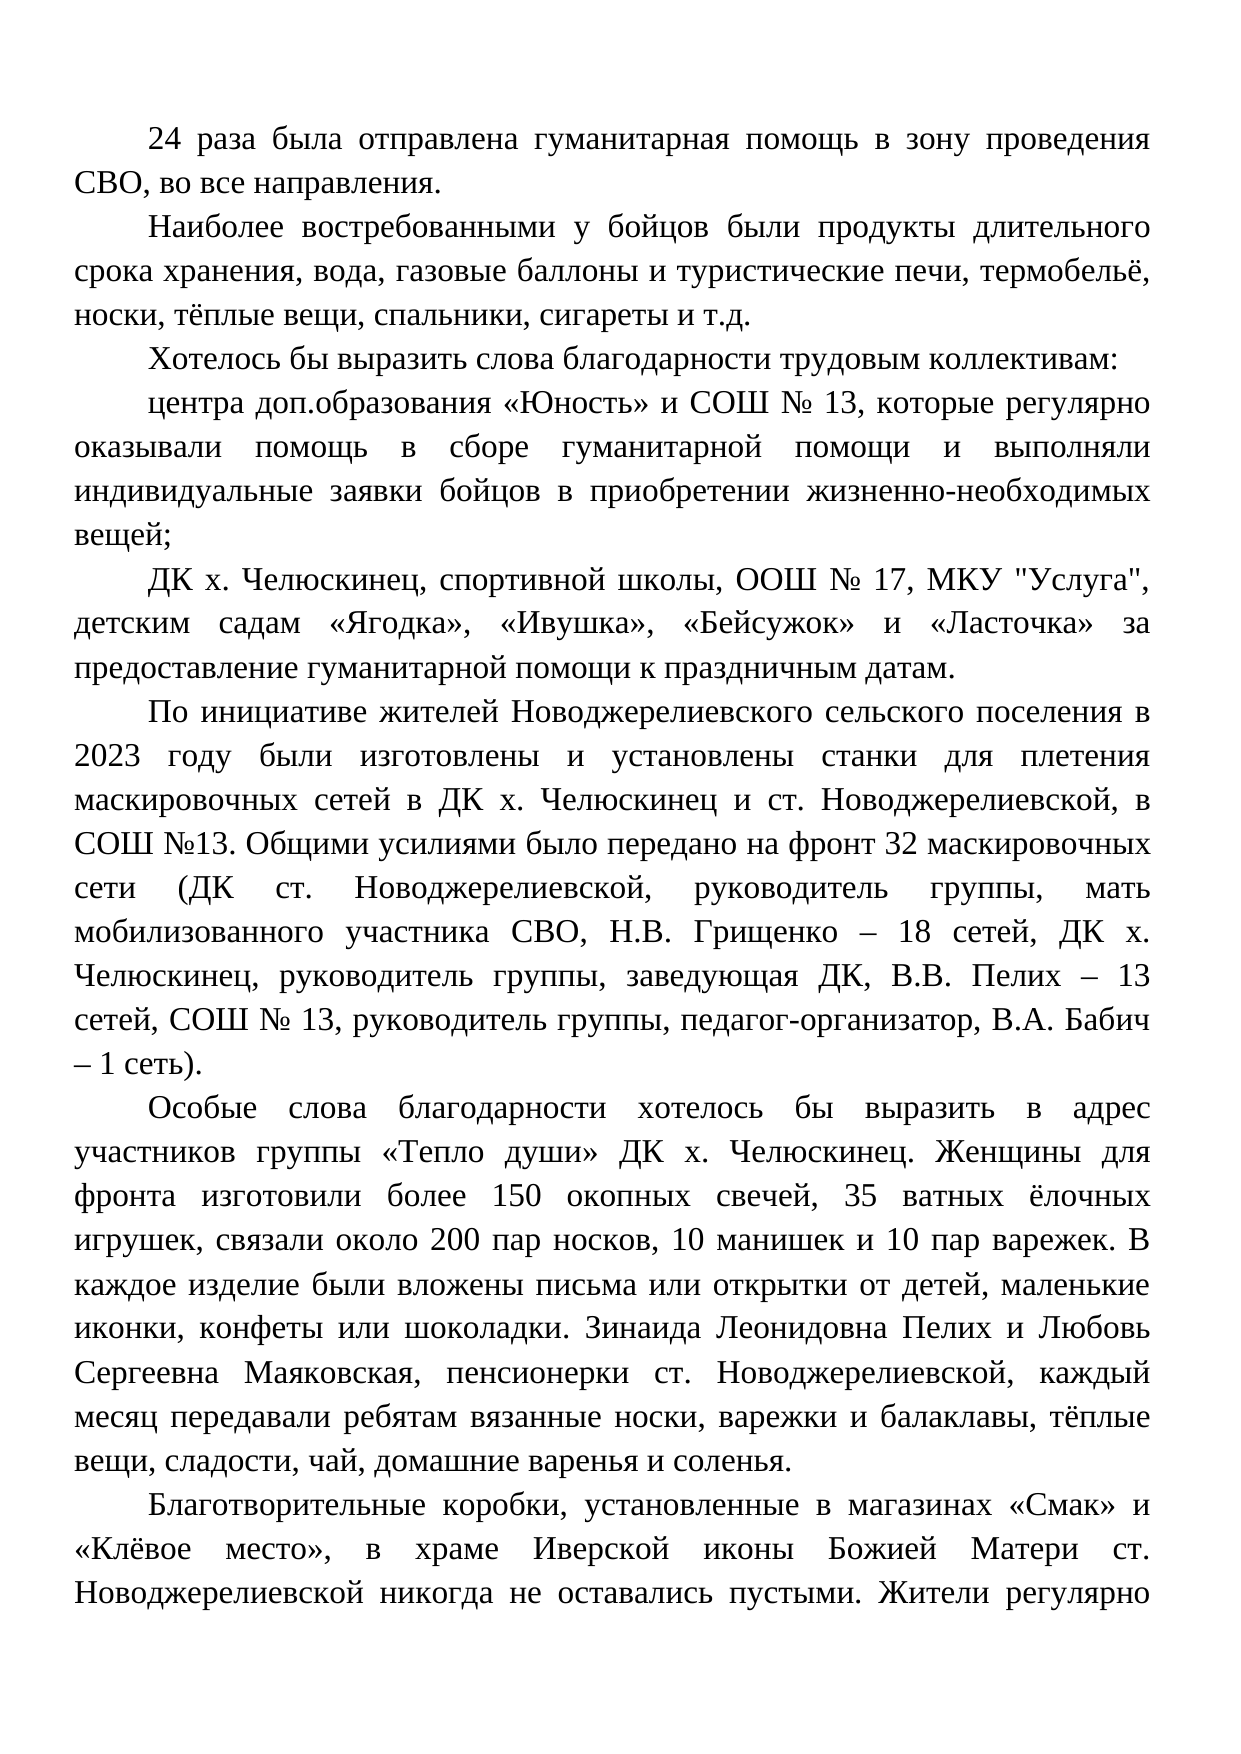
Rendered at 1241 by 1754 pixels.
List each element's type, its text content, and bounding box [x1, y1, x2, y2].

text ДК х. Челюскинец, спортивной школы, ООШ № 17, МКУ "Услуга", детским садам «Ягодка», «Ивушка», «Бейсужок» и «Ласточка» за предоставление гуманитарной помощи к праздничным датам. [74, 559, 1152, 685]
text 24 раза была отправлена гуманитарная помощь в зону проведения СВО, во все направления. [74, 118, 1152, 201]
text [74, 1484, 1152, 1611]
text Особые слова благодарности хотелось бы выразить в адрес участников группы «Тепло души» ДК х. Челюскинец. Женщины для фронта изготовили более 150 окопных свечей, 35 ватных ёлочных игрушек, связали около 200 пар носков, 10 манишек и 10 пар варежек. В каждое изделие были вложены письма или открытки от детей, маленькие иконки, конфеты или шоколадки. Зинаида Леонидовна Пелих и Любовь Сергеевна Маяковская, пенсионерки ст. Новоджерелиевской, каждый месяц передавали ребятам вязанные носки, варежки и балаклавы, тёплые вещи, сладости, чай, домашние варенья и соленья. [74, 1087, 1152, 1478]
text центра доп.образования «Юность» и СОШ № 13, которые регулярно оказывали помощь в сборе гуманитарной помощи и выполняли индивидуальные заявки бойцов в приобретении жизненно-необходимых вещей; [74, 382, 1152, 553]
text По инициативе жителей Новоджерелиевского сельского поселения в 2023 году были изготовлены и установлены станки для плетения маскировочных сетей в ДК х. Челюскинец и ст. Новоджерелиевской, в СОШ №13. Общими усилиями было передано на фронт 32 маскировочных сети (ДК ст. Новоджерелиевской, руководитель группы, мать мобилизованного участника СВО, Н.В. Грищенко – 18 сетей, ДК х. Челюскинец, руководитель группы, заведующая ДК, В.В. Пелих – 13 сетей, СОШ № 13, руководитель группы, педагог-организатор, В.А. Бабич – 1 сеть). [74, 691, 1152, 1082]
text Хотелось бы выразить слова благодарности трудовым коллективам: [74, 338, 1152, 377]
text Наиболее востребованными у бойцов были продукты длительного срока хранения, вода, газовые баллоны и туристические печи, термобельё, носки, тёплые вещи, спальники, сигареты и т.д. [74, 206, 1152, 333]
